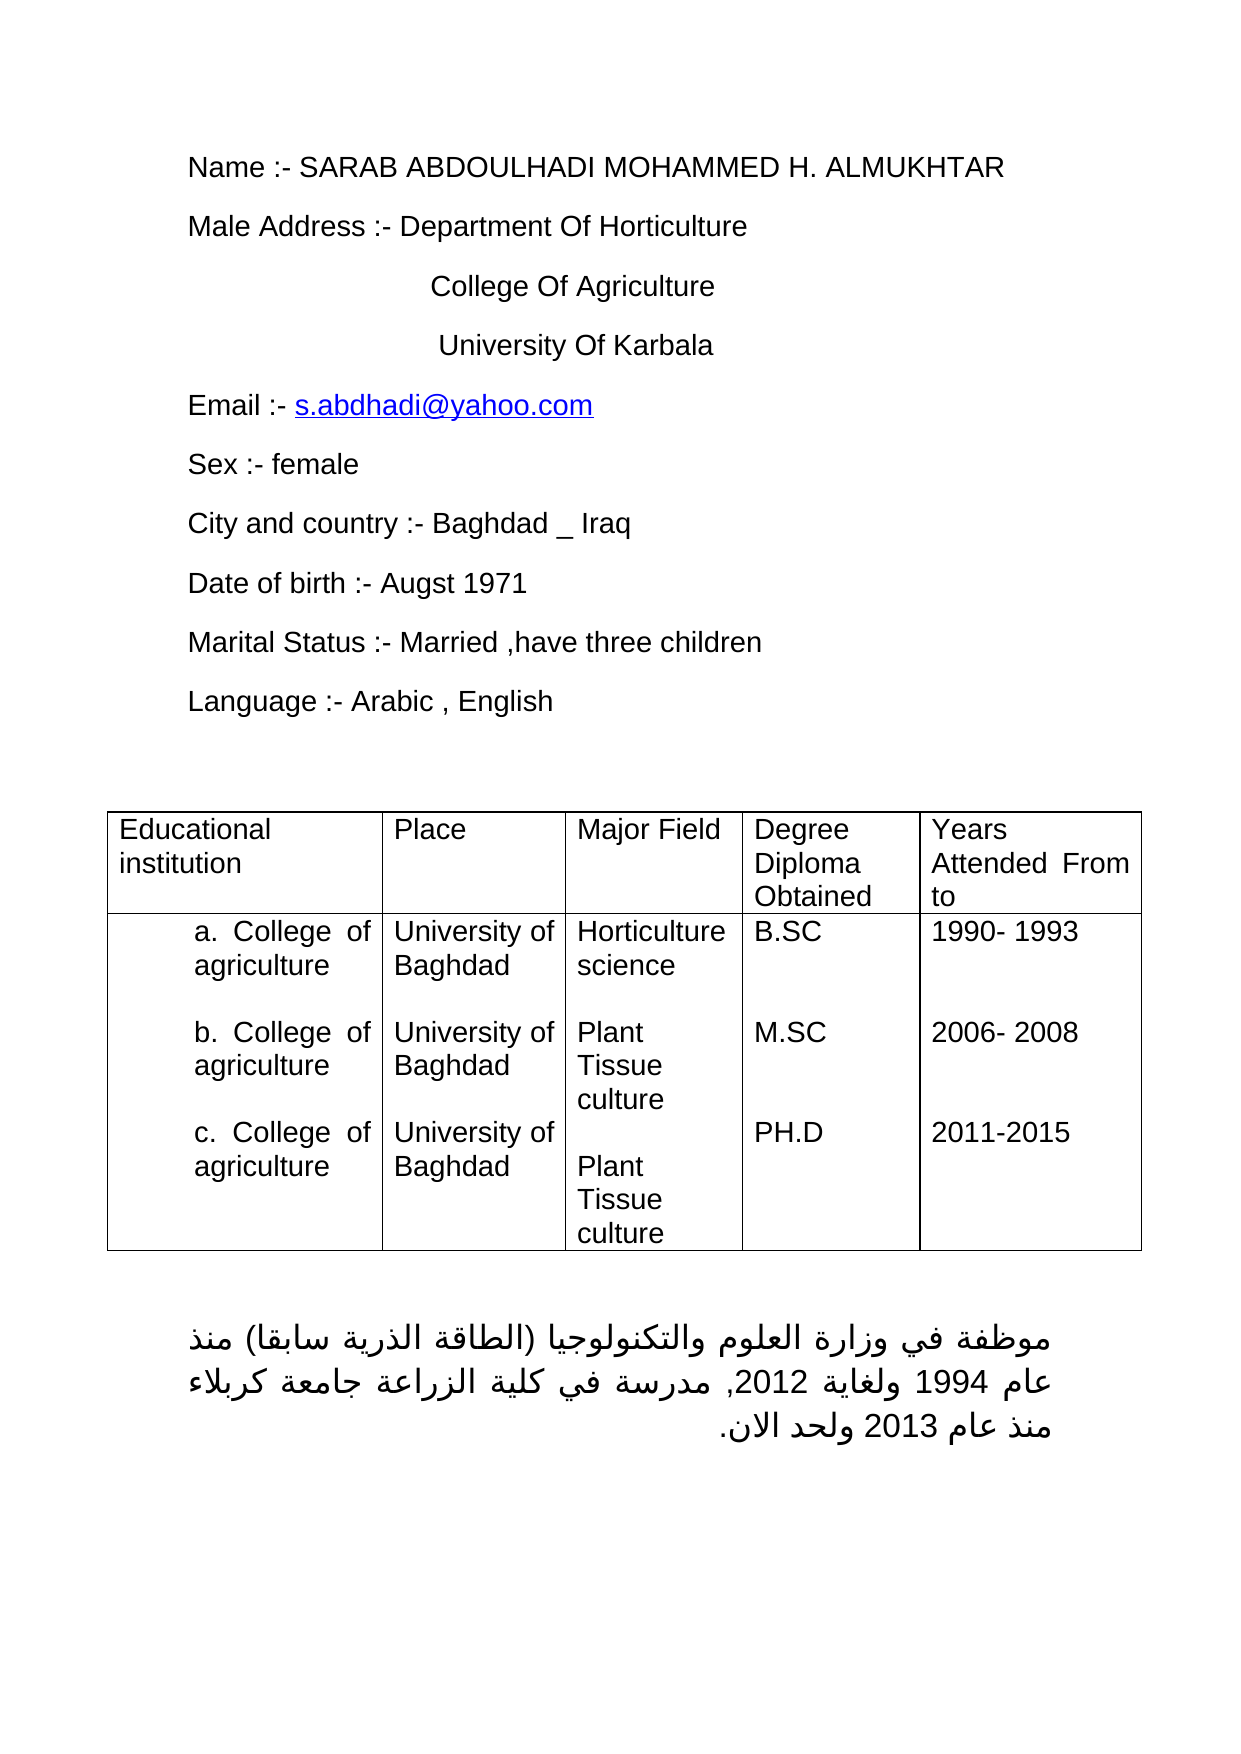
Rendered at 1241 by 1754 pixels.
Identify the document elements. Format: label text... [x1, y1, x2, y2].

table_header Educational institution [108, 813, 382, 913]
text موظفة في وزارة العلوم والتكنولوجيا (الطاقة الذرية سابقا) منذ عام 1994 ولغاية 2012, مدرسة في كلية الزراعة جامعة كربلاء منذ عام 2013 ولحد الان. [187, 1318, 1053, 1445]
text Language :- Arabic , English [187, 684, 1053, 718]
table_header Major Field [566, 813, 742, 913]
text University Of Karbala [187, 328, 1053, 362]
text Email :- s.abdhadi@yahoo.com [187, 387, 1053, 421]
text City and country :- Baghdad _ Iraq [187, 506, 1053, 540]
table_cell 1990- 1993 2006- 2008 2011-2015 [921, 914, 1141, 1249]
text Marital Status :- Married ,have three children [187, 625, 1053, 658]
table_header Years Attended From to [921, 813, 1141, 913]
table_header Degree Diploma Obtained [743, 813, 919, 913]
text Sex :- female [187, 447, 1053, 480]
table_cell University of Baghdad University of Baghdad University of Baghdad [383, 914, 565, 1249]
text Male Address :- Department Of Horticulture [187, 209, 1053, 243]
table_header Place [383, 813, 565, 913]
table_cell Horticulture science Plant Tissue culture Plant Tissue culture [566, 914, 742, 1249]
text College Of Agriculture [187, 269, 1053, 302]
text Name :- SARAB ABDOULHADI MOHAMMED H. ALMUKHTAR [187, 150, 1053, 183]
text Date of birth :- Augst 1971 [187, 566, 1053, 599]
table_cell B.SC M.SC PH.D [743, 914, 919, 1249]
table_cell a. College of agriculture b. College of agriculture c. College of agriculture [108, 914, 382, 1249]
